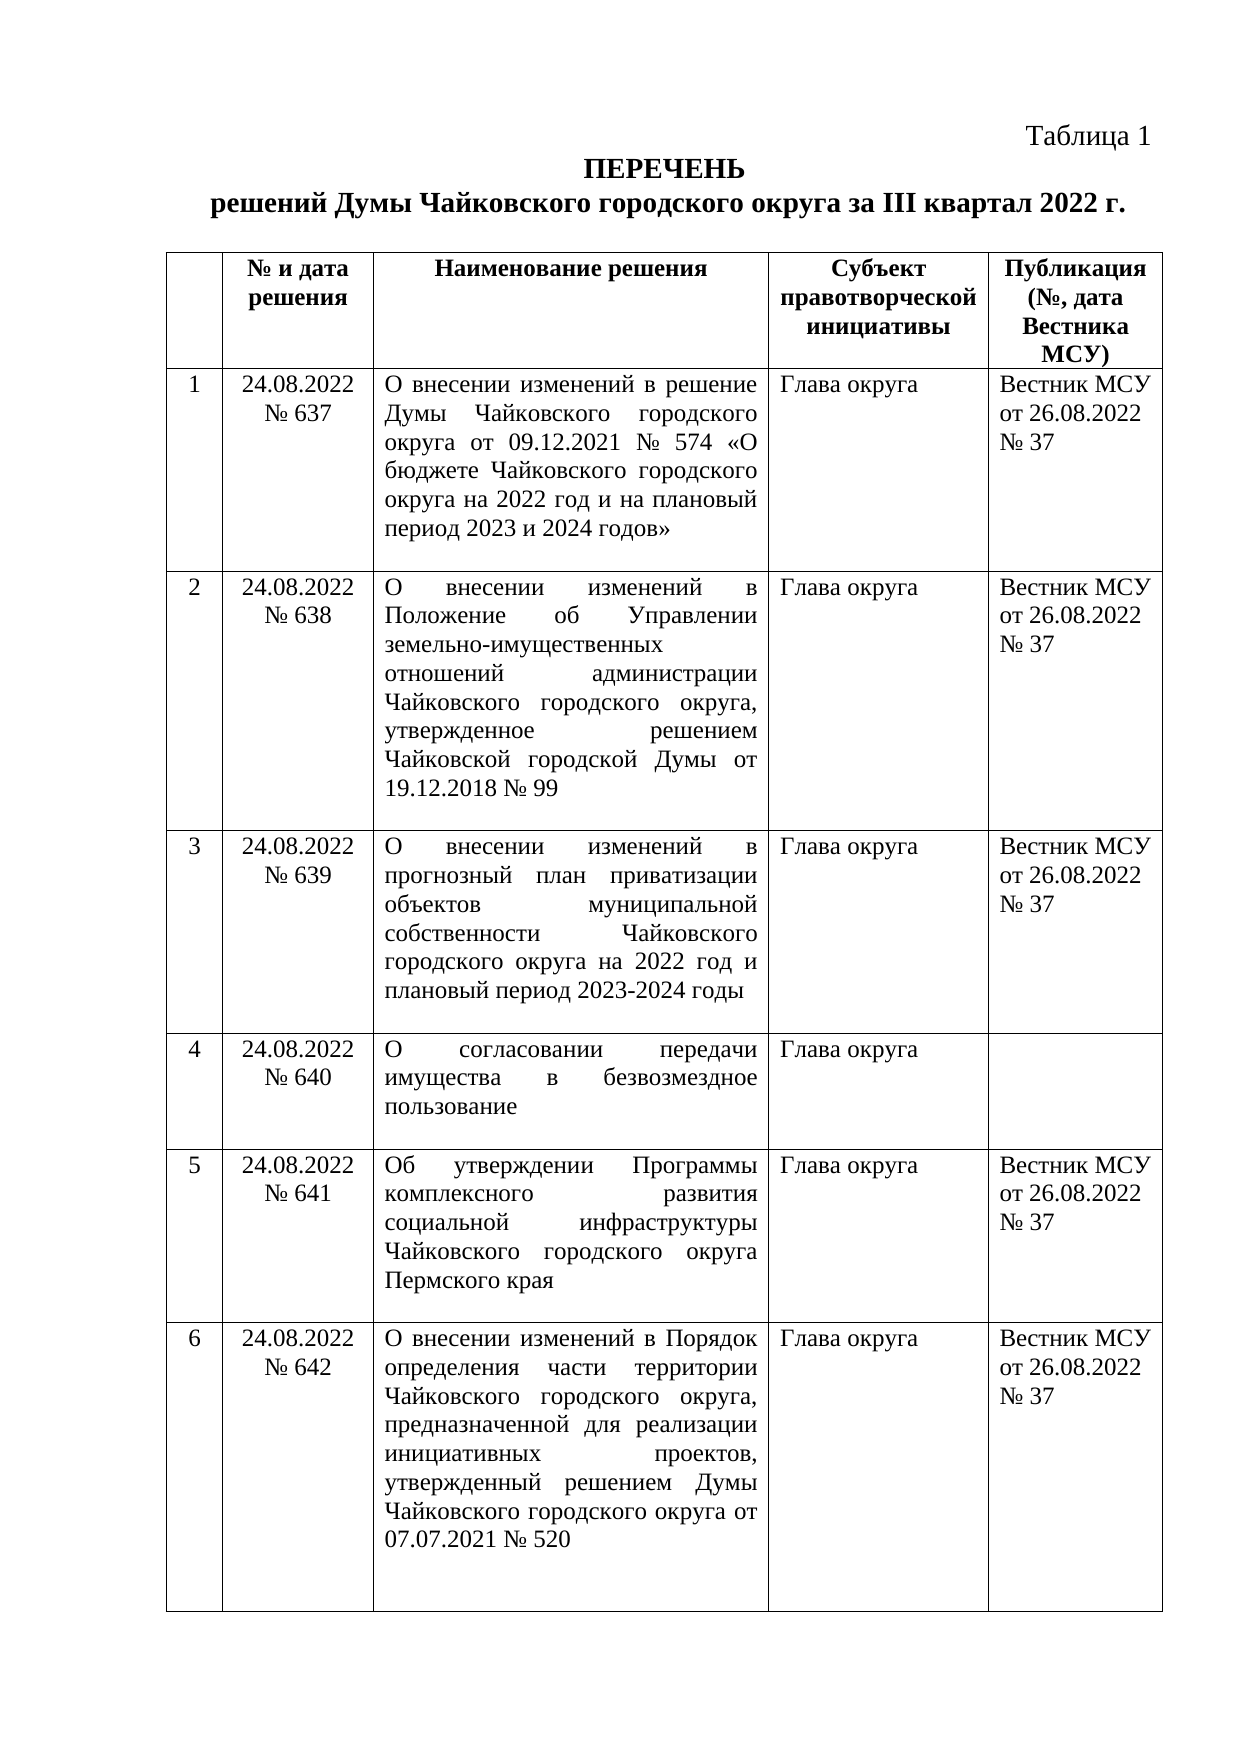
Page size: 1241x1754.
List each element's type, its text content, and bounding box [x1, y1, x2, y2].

table_cell 24.08.2022 № 640 [223, 1034, 373, 1149]
table_cell 24.08.2022 № 642 [223, 1323, 373, 1611]
table_cell Вестник МСУ от 26.08.2022 № 37 [989, 1323, 1162, 1611]
table_header Субъект правотворческой инициативы [769, 253, 988, 368]
table_cell 24.08.2022 № 637 [223, 369, 373, 571]
table_cell Глава округа [769, 1034, 988, 1149]
table_header Публикация (№, дата Вестника МСУ) [989, 253, 1162, 368]
table_cell Вестник МСУ от 26.08.2022 № 37 [989, 572, 1162, 830]
table_cell 4 [167, 1034, 222, 1149]
table_cell Вестник МСУ от 26.08.2022 № 37 [989, 1150, 1162, 1322]
table_cell Глава округа [769, 1150, 988, 1322]
table_cell Об утверждении Программы комплексного развития социальной инфраструктуры Чайковского городского округа Пермского края [374, 1150, 768, 1322]
table_cell Вестник МСУ от 26.08.2022 № 37 [989, 369, 1162, 571]
table_cell Вестник МСУ от 26.08.2022 № 37 [989, 831, 1162, 1033]
table_cell О внесении изменений в Положение об Управлении земельно-имущественных отношений администрации Чайковского городского округа, утвержденное решением Чайковской городской Думы от 19.12.2018 № 99 [374, 572, 768, 830]
text решений Думы Чайковского городского округа за III квартал 2022 г. [177, 185, 1152, 219]
text Таблица 1 [177, 118, 1152, 152]
table_header [167, 253, 222, 368]
text ПЕРЕЧЕНЬ [177, 152, 1152, 185]
table_cell [989, 1034, 1162, 1149]
table_header № и дата решения [223, 253, 373, 368]
table_cell 2 [167, 572, 222, 830]
table_cell Глава округа [769, 831, 988, 1033]
table_cell О согласовании передачи имущества в безвозмездное пользование [374, 1034, 768, 1149]
table_cell 1 [167, 369, 222, 571]
table_cell 24.08.2022 № 639 [223, 831, 373, 1033]
table_cell 6 [167, 1323, 222, 1611]
table_cell Глава округа [769, 572, 988, 830]
table_cell Глава округа [769, 1323, 988, 1611]
table_cell 24.08.2022 № 641 [223, 1150, 373, 1322]
table_cell О внесении изменений в Порядок определения части территории Чайковского городского округа, предназначенной для реализации инициативных проектов, утвержденный решением Думы Чайковского городского округа от 07.07.2021 № 520 [374, 1323, 768, 1611]
table_header Наименование решения [374, 253, 768, 368]
table_cell О внесении изменений в решение Думы Чайковского городского округа от 09.12.2021 № 574 «О бюджете Чайковского городского округа на 2022 год и на плановый период 2023 и 2024 годов» [374, 369, 768, 571]
table_cell 24.08.2022 № 638 [223, 572, 373, 830]
table_cell О внесении изменений в прогнозный план приватизации объектов муниципальной собственности Чайковского городского округа на 2022 год и плановый период 2023-2024 годы [374, 831, 768, 1033]
table_cell 3 [167, 831, 222, 1033]
table_cell Глава округа [769, 369, 988, 571]
table_cell 5 [167, 1150, 222, 1322]
